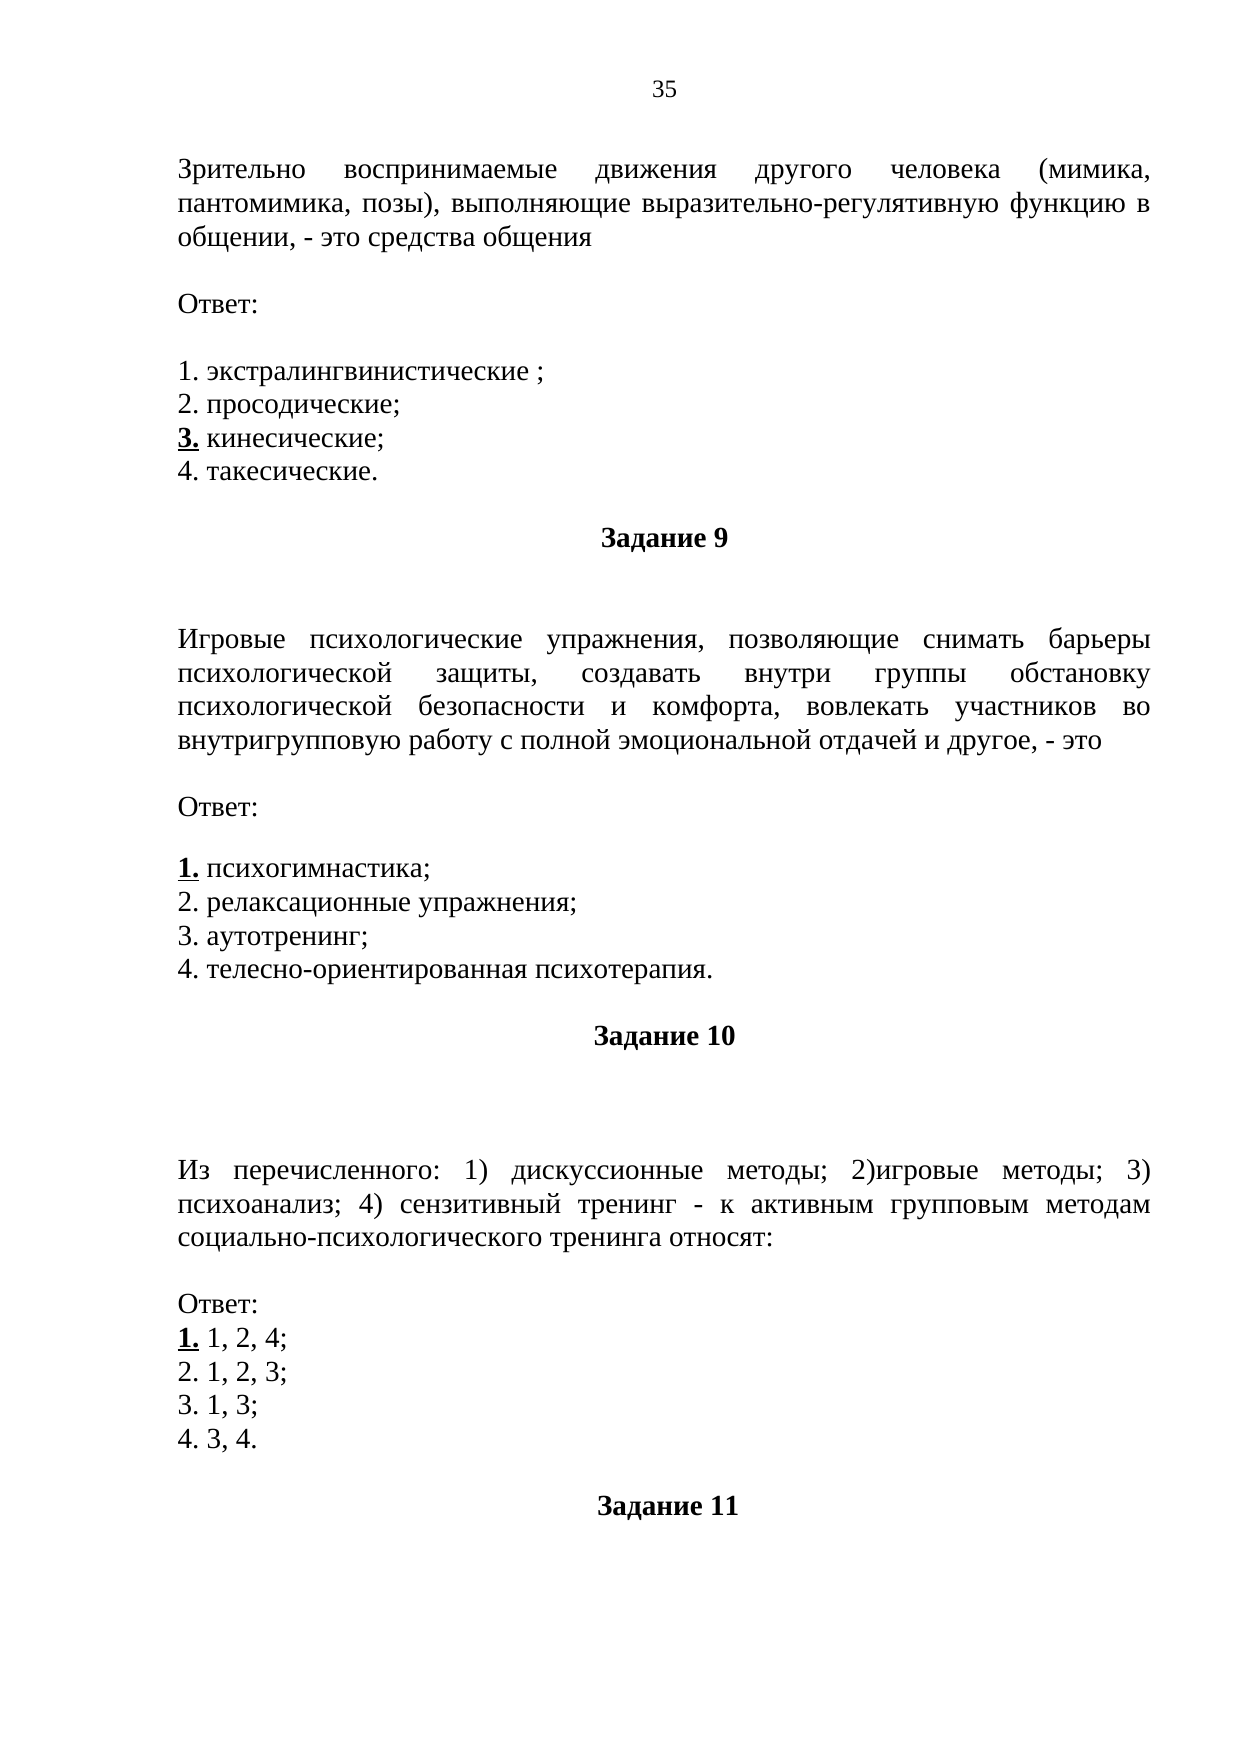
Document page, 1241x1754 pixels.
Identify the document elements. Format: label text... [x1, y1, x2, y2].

text 2. просодические; [177, 386, 1152, 420]
text Задание 9 [177, 521, 1152, 554]
text 4. телесно-ориентированная психотерапия. [177, 951, 1152, 985]
text Задание 11 [177, 1488, 1152, 1521]
text Из перечисленного: 1) дискуссионные методы; 2)игровые методы; 3) психоанализ; 4) сензитивный тренинг - к активным групповым методам социально-психологического тренинга относят: [177, 1152, 1152, 1253]
text Игровые психологические упражнения, позволяющие снимать барьеры психологической защиты, создавать внутри группы обстановку психологической безопасности и комфорта, вовлекать участников во внутригрупповую работу с полной эмоциональной отдачей и другое, - это [177, 621, 1152, 755]
text 3. кинесические; [177, 420, 1152, 453]
text 3. аутотренинг; [177, 918, 1152, 951]
text Ответ: [177, 789, 1152, 822]
text Ответ: [177, 1287, 1152, 1320]
text Ответ: [177, 286, 1152, 319]
text 1. психогимнастика; [177, 851, 1152, 884]
text 4. такесические. [177, 453, 1152, 487]
text 1. 1, 2, 4; [177, 1320, 1152, 1354]
text 3. 1, 3; [177, 1387, 1152, 1421]
text 4. 3, 4. [177, 1421, 1152, 1454]
text 2. 1, 2, 3; [177, 1354, 1152, 1387]
text Задание 10 [177, 1018, 1152, 1052]
text Зрительно воспринимаемые движения другого человека (мимика, пантомимика, позы), выполняющие выразительно-регулятивную функцию в общении, - это средства общения [177, 152, 1152, 252]
text 2. релаксационные упражнения; [177, 884, 1152, 918]
text 1. экстралингвинистические ; [177, 353, 1152, 386]
